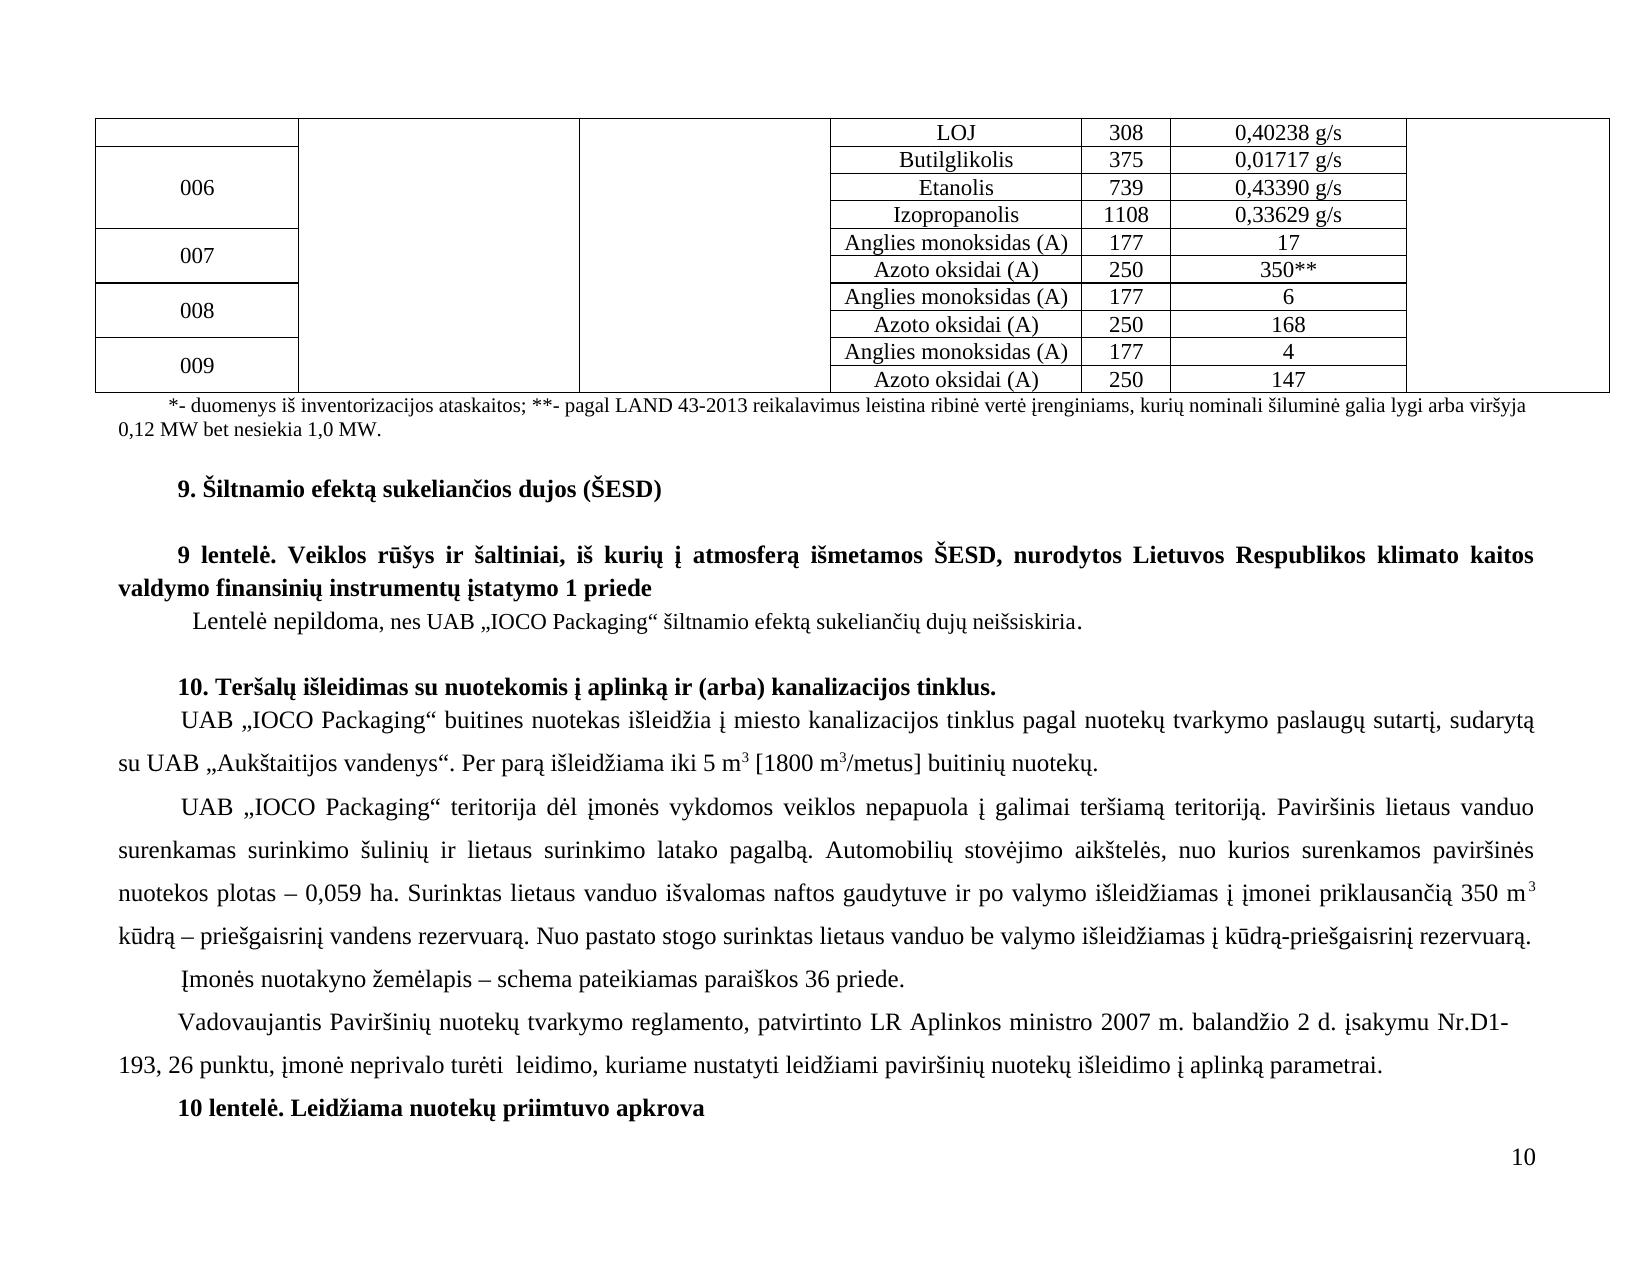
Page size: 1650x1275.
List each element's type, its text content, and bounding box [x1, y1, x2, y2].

table_cell 250 [1082, 366, 1170, 392]
table_cell 147 [1171, 366, 1406, 392]
text 9. Šiltnamio efektą sukeliančios dujos (ŠESD) [118, 474, 1536, 503]
text Įmonės nuotakyno žemėlapis – schema pateikiamas paraiškos 36 priede. [118, 964, 1536, 993]
text 10. Teršalų išleidimas su nuotekomis į aplinką ir (arba) kanalizacijos tinklus. [118, 672, 1536, 701]
table_cell 0,33629 g/s [1171, 201, 1406, 228]
table_cell Izopropanolis [831, 201, 1081, 228]
table_cell 177 [1082, 338, 1170, 365]
table_cell 007 [96, 229, 298, 282]
table_cell Azoto oksidai (A) [831, 366, 1081, 392]
table_cell 0,43390 g/s [1171, 174, 1406, 200]
table_cell 250 [1082, 311, 1170, 337]
table_cell Azoto oksidai (A) [831, 311, 1081, 337]
table_cell Anglies monoksidas (A) [831, 338, 1081, 365]
table_cell 009 [96, 338, 298, 392]
table_cell 006 [96, 147, 298, 228]
table_cell 350** [1171, 256, 1406, 282]
text Lentelė nepildoma, nes UAB „IOCO Packaging“ šiltnamio efektą sukeliančių dujų neišsiskiria. [118, 606, 1536, 635]
text UAB „IOCO Packaging“ buitines nuotekas išleidžia į miesto kanalizacijos tinklus pagal nuotekų tvarkymo paslaugų sutartį, sudarytą su UAB „Aukštaitijos vandenys“. Per parą išleidžiama iki 5 m3 [1800 m3/metus] buitinių nuotekų. [118, 705, 1536, 777]
table_cell 4 [1171, 338, 1406, 365]
table_cell Etanolis [831, 174, 1081, 200]
table_cell 250 [1082, 256, 1170, 282]
table_cell 0,40238 g/s [1171, 119, 1406, 146]
table_cell 008 [96, 284, 298, 337]
table_cell 17 [1171, 229, 1406, 255]
table_cell Anglies monoksidas (A) [831, 229, 1081, 255]
text UAB „IOCO Packaging“ teritorija dėl įmonės vykdomos veiklos nepapuola į galimai teršiamą teritoriją. Paviršinis lietaus vanduo surenkamas surinkimo šulinių ir lietaus surinkimo latako pagalbą. Automobilių stovėjimo aikštelės, nuo kurios surenkamos paviršinės nuotekos plotas – 0,059 ha. Surinktas lietaus vanduo išvalomas naftos gaudytuve ir po valymo išleidžiamas į įmonei priklausančią 350 m3 kūdrą – priešgaisrinį vandens rezervuarą. Nuo pastato stogo surinktas lietaus vanduo be valymo išleidžiamas į kūdrą-priešgaisrinį rezervuarą. [118, 792, 1536, 950]
table_cell LOJ [831, 119, 1081, 146]
text 9 lentelė. Veiklos rūšys ir šaltiniai, iš kurių į atmosferą išmetamos ŠESD, nurodytos Lietuvos Respublikos klimato kaitos valdymo finansinių instrumentų įstatymo 1 priede [118, 540, 1536, 602]
text 10 lentelė. Leidžiama nuotekų priimtuvo apkrova [118, 1093, 1536, 1122]
table_cell 739 [1082, 174, 1170, 200]
table_cell 6 [1171, 284, 1406, 310]
table_cell Butilglikolis [831, 147, 1081, 173]
table_cell Anglies monoksidas (A) [831, 284, 1081, 310]
table_cell 0,01717 g/s [1171, 147, 1406, 173]
table_cell 177 [1082, 284, 1170, 310]
table_cell 177 [1082, 229, 1170, 255]
table_cell 308 [1082, 119, 1170, 146]
text *- duomenys iš inventorizacijos ataskaitos; **- pagal LAND 43-2013 reikalavimus leistina ribinė vertė įrenginiams, kurių nominali šiluminė galia lygi arba viršyja 0,12 MW bet nesiekia 1,0 MW. [118, 393, 1536, 441]
table_cell 168 [1171, 311, 1406, 337]
table_cell Azoto oksidai (A) [831, 256, 1081, 282]
table_cell 1108 [1082, 201, 1170, 228]
table_cell 375 [1082, 147, 1170, 173]
